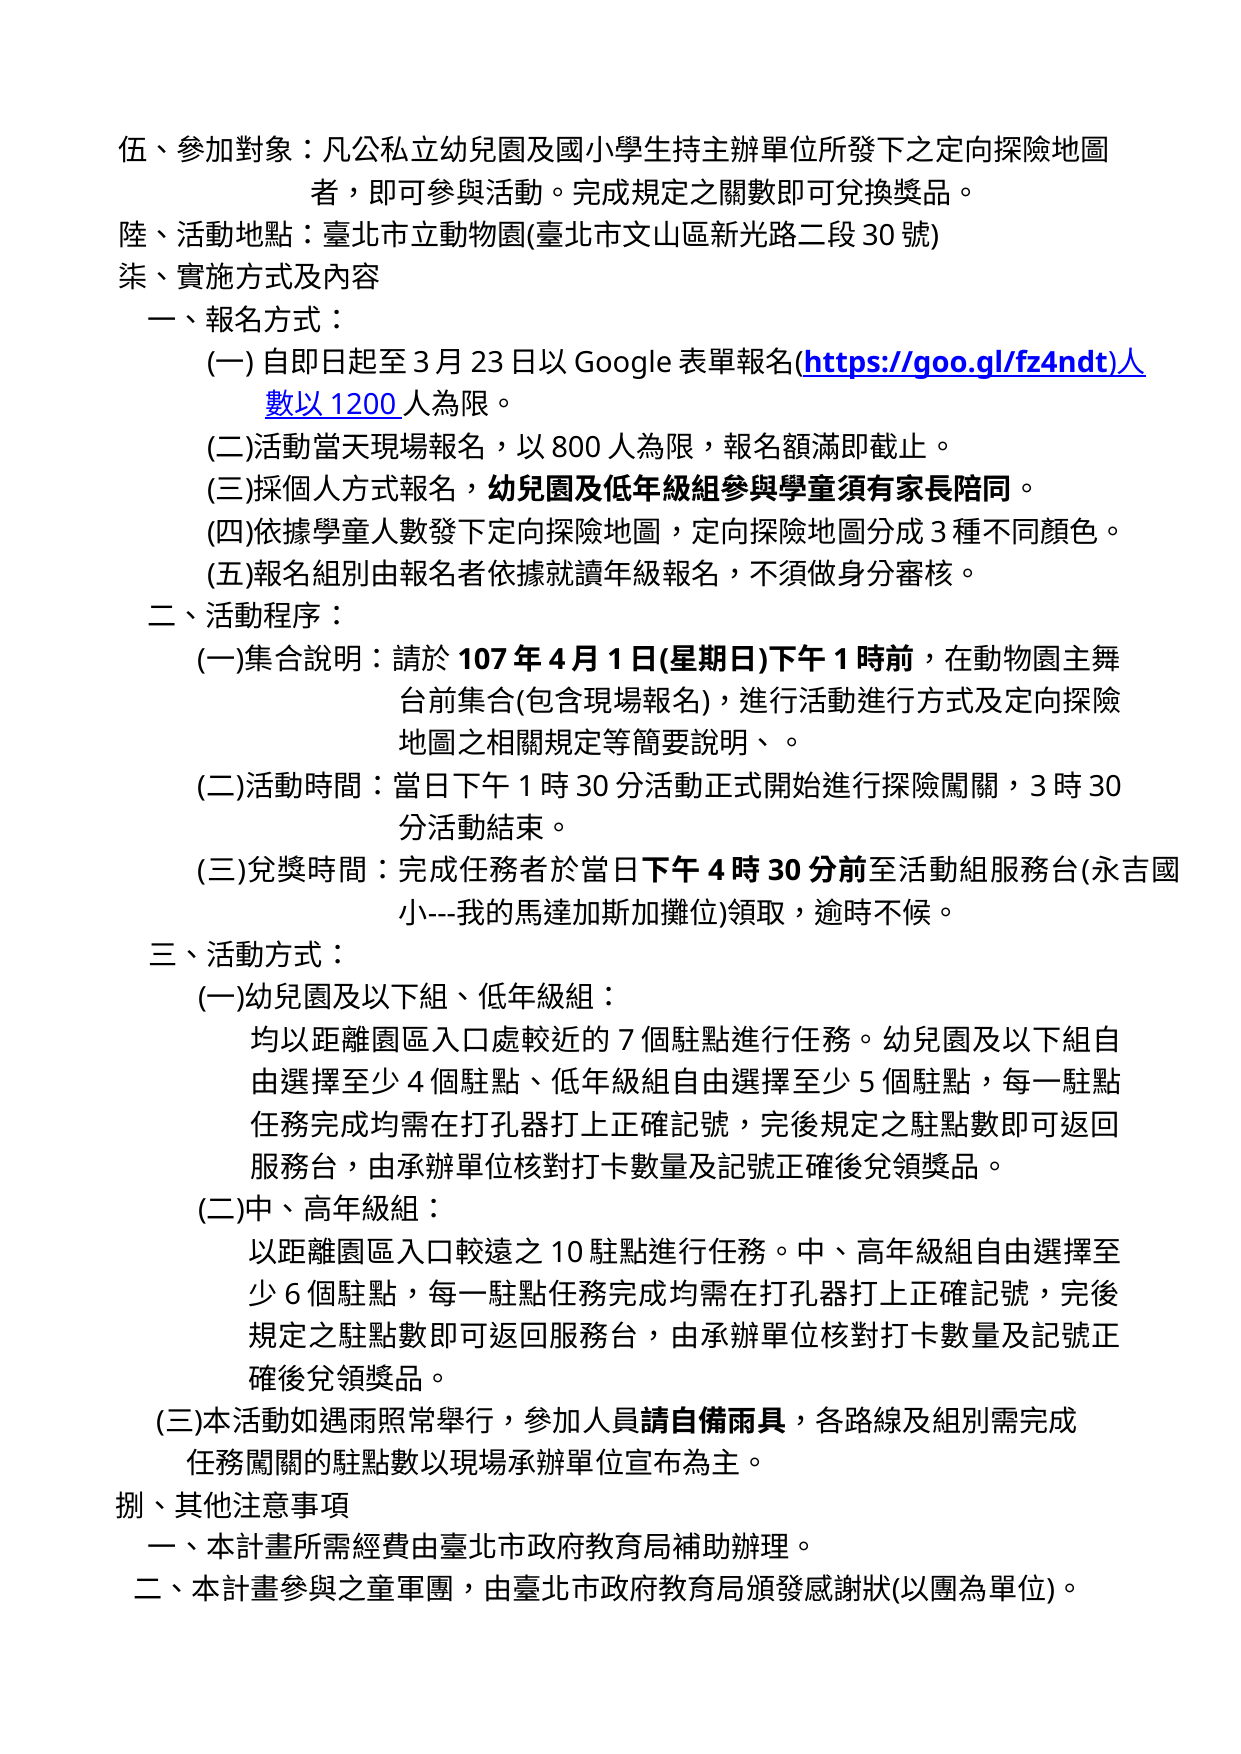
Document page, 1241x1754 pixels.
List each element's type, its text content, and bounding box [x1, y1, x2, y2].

text (二)活動當天現場報名，以800人為限，報名額滿即截止。 [207, 423, 1166, 466]
text 均以距離園區入口處較近的7個駐點進行任務。幼兒園及以下組自由選擇至少4個駐點、低年級組自由選擇至少5個駐點，每一駐點任務完成均需在打孔器打上正確記號，完後規定之駐點數即可返回服務台，由承辦單位核對打卡數量及記號正確後兌領獎品。 [251, 1016, 1122, 1186]
text 任務闖關的駐點數以現場承辦單位宣布為主。 [118, 1440, 1122, 1482]
text 以距離園區入口較遠之10駐點進行任務。中、高年級組自由選擇至少6個駐點，每一駐點任務完成均需在打孔器打上正確記號，完後規定之駐點數即可返回服務台，由承辦單位核對打卡數量及記號正確後兌領獎品。 [248, 1228, 1122, 1398]
text 陸、活動地點：臺北市立動物園(臺北市文山區新光路二段30號) [118, 212, 1122, 254]
text (三)採個人方式報名，幼兒園及低年級組參與學童須有家長陪同。 [207, 466, 1122, 508]
text 捌、其他注意事項 [86, 1482, 1122, 1524]
text (二)中、高年級組： [198, 1186, 1122, 1228]
text (三)本活動如遇雨照常舉行，參加人員請自備雨具，各路線及組別需完成 [118, 1398, 1122, 1440]
text 一、本計畫所需經費由臺北市政府教育局補助辦理。 [118, 1524, 1122, 1566]
text (二)活動時間：當日下午1時30分活動正式開始進行探險闖關，3時30分活動結束。 [197, 762, 1122, 847]
text (五)報名組別由報名者依據就讀年級報名，不須做身分審核。 [207, 551, 1122, 593]
text 柒、實施方式及內容 [118, 254, 1122, 296]
text 一、報名方式： [147, 296, 1122, 338]
text 伍、參加對象：凡公私立幼兒園及國小學生持主辦單位所發下之定向探險地圖者，即可參與活動。完成規定之關數即可兌換獎品。 [118, 127, 1122, 212]
text 三、活動方式： [148, 932, 1122, 974]
text (一)幼兒園及以下組、低年級組： [198, 974, 1122, 1016]
text (一)集合說明：請於107年4月1日(星期日)下午1時前，在動物園主舞台前集合(包含現場報名)，進行活動進行方式及定向探險地圖之相關規定等簡要說明、。 [197, 635, 1122, 762]
text 二、活動程序： [147, 593, 1122, 635]
text 二、本計畫參與之童軍團，由臺北市政府教育局頒發感謝狀(以團為單位)。 [118, 1566, 1122, 1608]
text (一) 自即日起至3月23日以Google表單報名(https://goo.gl/fz4ndt)人數以1200人為限。 [207, 338, 1166, 423]
text (四)依據學童人數發下定向探險地圖，定向探險地圖分成3種不同顏色。 [207, 508, 1122, 551]
text (三)兌獎時間：完成任務者於當日下午4時30分前至活動組服務台(永吉國小---我的馬達加斯加攤位)領取，逾時不候。 [197, 847, 1181, 932]
